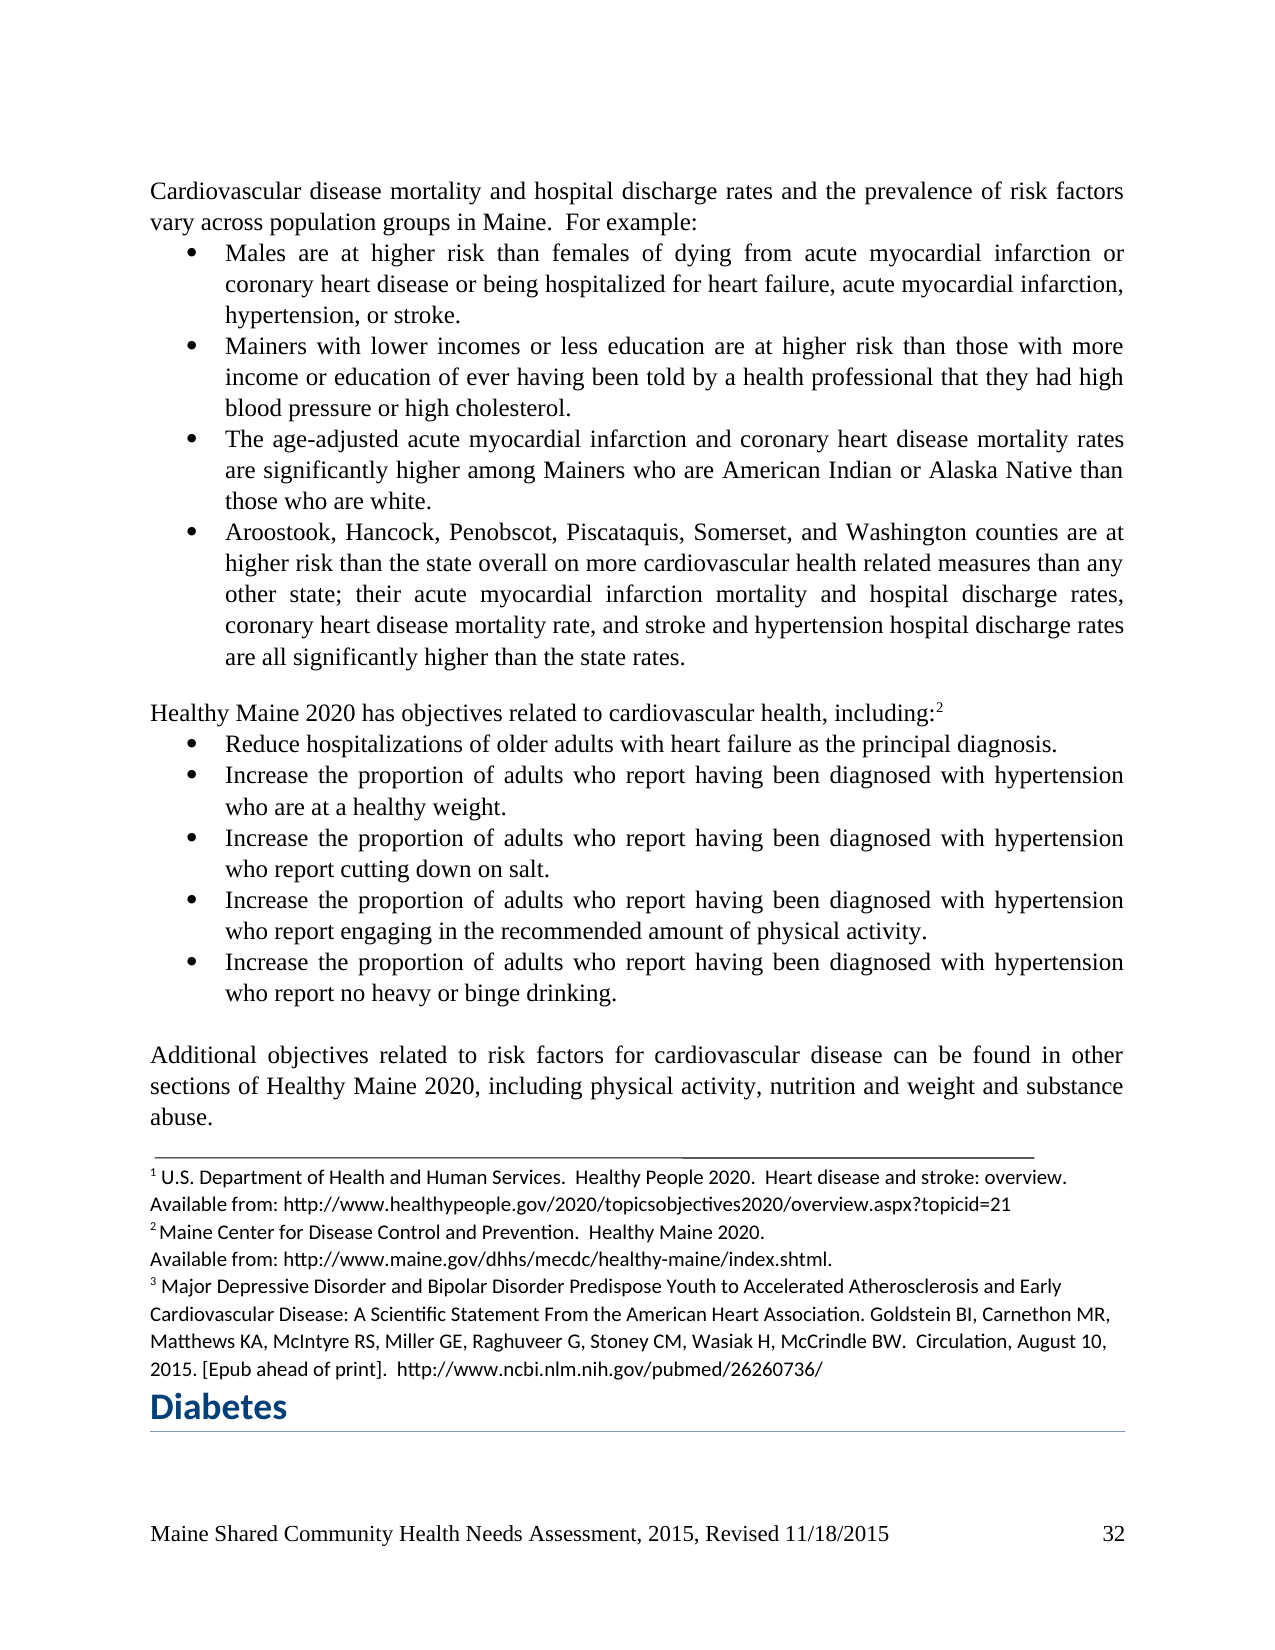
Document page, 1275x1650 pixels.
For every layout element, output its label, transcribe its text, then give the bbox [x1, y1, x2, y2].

list Reduce hospitalizations of older adults with heart failure as the principal diagnosis. [187, 729, 1125, 758]
list Increase the proportion of adults who report having been diagnosed with hypertension who are at a healthy weight. [187, 761, 1125, 820]
subtitle Diabetes [150, 1383, 1125, 1431]
text Additional objectives related to risk factors for cardiovascular disease can be found in other sections of Healthy Maine 2020, including physical activity, nutrition and weight and substance abuse. [150, 1040, 1125, 1131]
list Aroostook, Hancock, Penobscot, Piscataquis, Somerset, and Washington counties are at higher risk than the state overall on more cardiovascular health related measures than any other state; their acute myocardial infarction mortality and hospital discharge rates, coronary heart disease mortality rate, and stroke and hypertension hospital discharge rates are all significantly higher than the state rates. [187, 517, 1125, 670]
text Available from: http://www.maine.gov/dhhs/mecdc/healthy-maine/index.shtml. [150, 1246, 1125, 1272]
list Males are at higher risk than females of dying from acute myocardial infarction or coronary heart disease or being hospitalized for heart failure, acute myocardial infarction, hypertension, or stroke. [187, 238, 1125, 329]
text 1 U.S. Department of Health and Human Services. Healthy People 2020. Heart disease and stroke: overview. Available from: http://www.healthypeople.gov/2020/topicsobjectives2020/overview.aspx?topicid=21 [150, 1164, 1125, 1217]
text Cardiovascular disease mortality and hospital discharge rates and the prevalence of risk factors vary across population groups in Maine. For example: [150, 176, 1125, 236]
text Healthy Maine 2020 has objectives related to cardiovascular health, including:2 [150, 698, 1125, 727]
list Increase the proportion of adults who report having been diagnosed with hypertension who report no heavy or binge drinking. [187, 947, 1125, 1007]
list Mainers with lower incomes or less education are at higher risk than those with more income or education of ever having been told by a health professional that they had high blood pressure or high cholesterol. [187, 331, 1125, 422]
list Increase the proportion of adults who report having been diagnosed with hypertension who report engaging in the recommended amount of physical activity. [187, 885, 1125, 944]
text 2 Maine Center for Disease Control and Prevention. Healthy Maine 2020. [150, 1219, 1125, 1244]
text 3 Major Depressive Disorder and Bipolar Disorder Predispose Youth to Accelerated Atherosclerosis and Early Cardiovascular Disease: A Scientific Statement From the American Heart Association. Goldstein BI, Carnethon MR, Matthews KA, McIntyre RS, Miller GE, Raghuveer G, Stoney CM, Wasiak H, McCrindle BW. Circulation, August 10, 2015. [Epub ahead of print]. http://www.ncbi.nlm.nih.gov/pubmed/26260736/ [150, 1274, 1125, 1381]
list The age-adjusted acute myocardial infarction and coronary heart disease mortality rates are significantly higher among Mainers who are American Indian or Alaska Native than those who are white. [187, 424, 1125, 515]
list Increase the proportion of adults who report having been diagnosed with hypertension who report cutting down on salt. [187, 823, 1125, 882]
